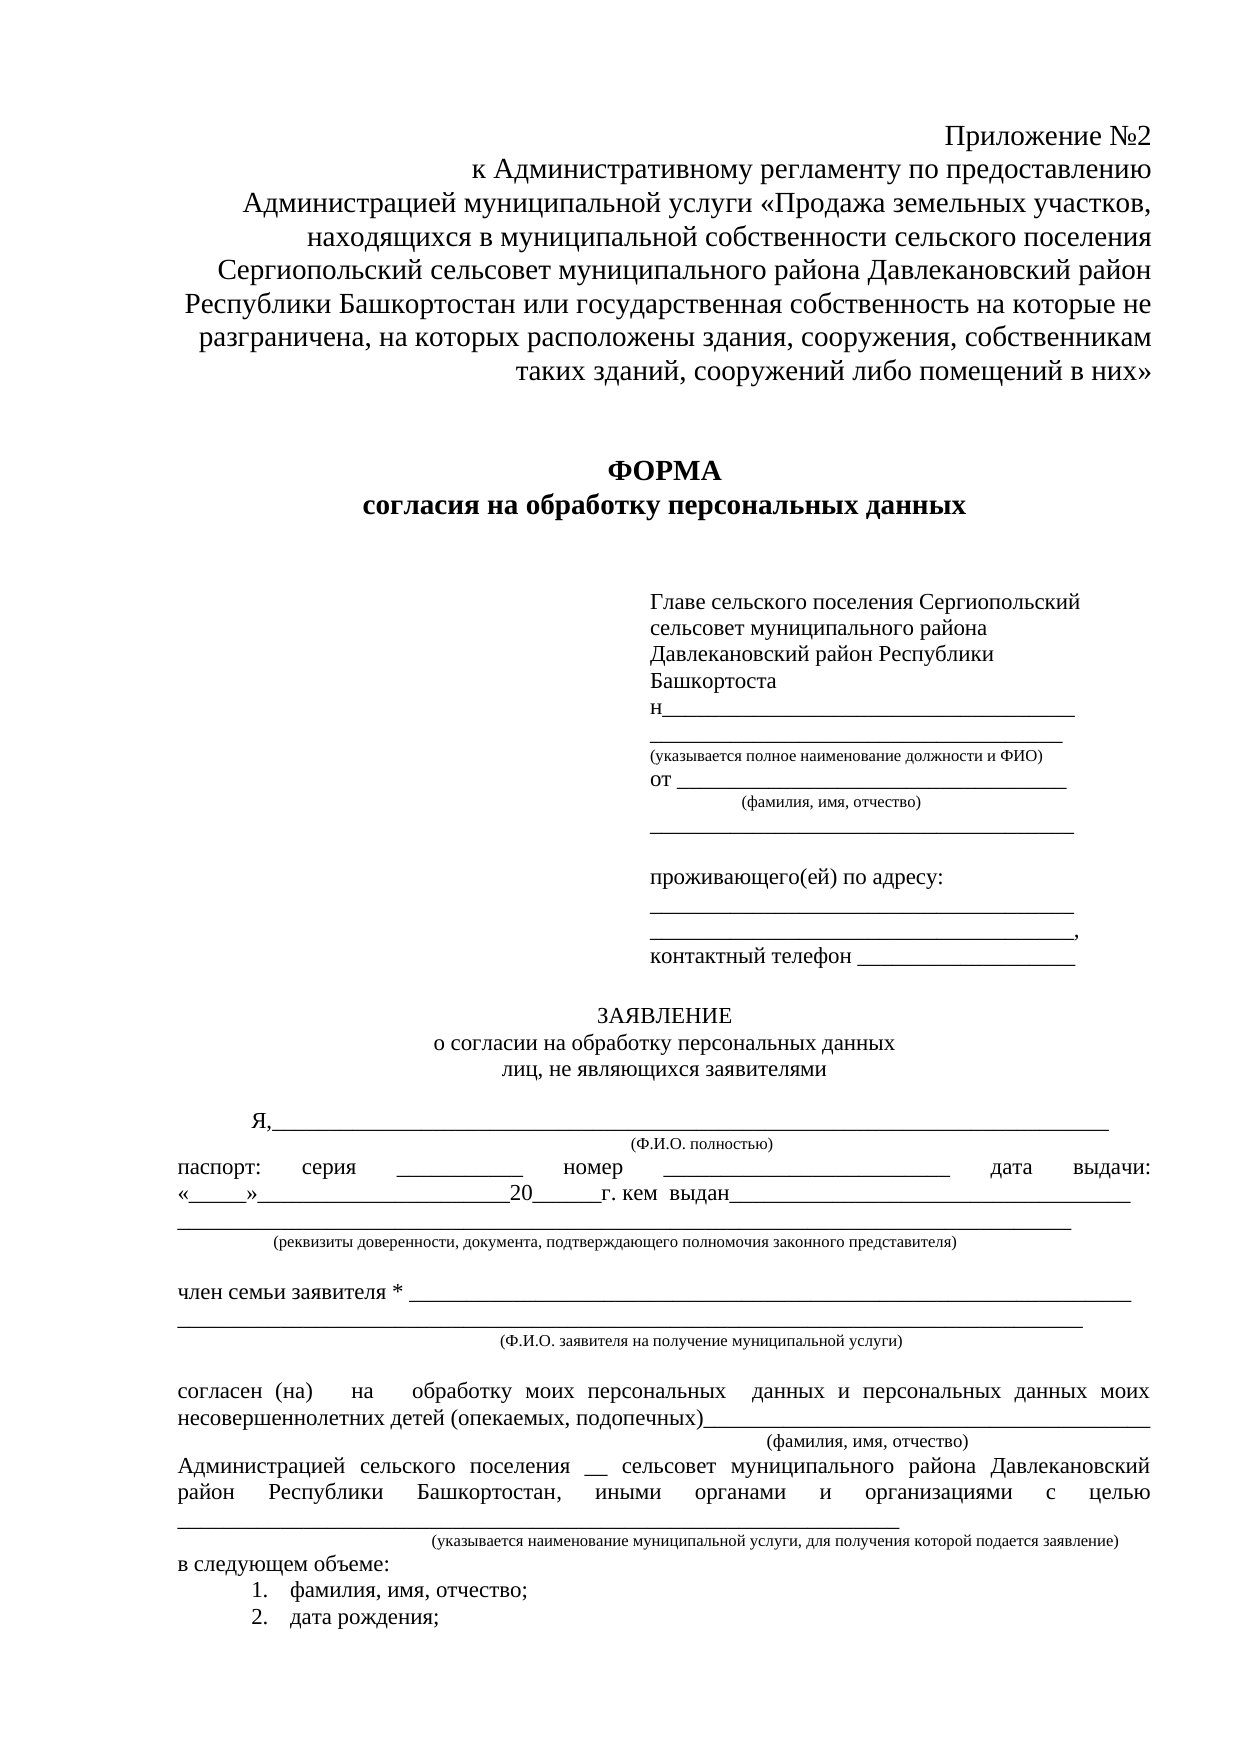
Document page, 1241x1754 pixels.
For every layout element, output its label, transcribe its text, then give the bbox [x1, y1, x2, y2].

text согласен (на) на обработку моих персональных данных и персональных данных моих несовершеннолетних детей (опекаемых, подопечных)_______________________________________ [177, 1378, 1152, 1430]
text (Ф.И.О. полностью) [177, 1134, 1152, 1153]
list дата рождения; [177, 1603, 1152, 1629]
text (фамилия, имя, отчество) [177, 1430, 1152, 1452]
text (Ф.И.О. заявителя на получение муниципальной услуги) [177, 1330, 1152, 1349]
text проживающего(ей) по адресу: [650, 863, 1152, 889]
list фамилия, имя, отчество; [177, 1576, 1152, 1603]
text _______________________________________________________________________________ [177, 1304, 1152, 1330]
text Главе сельского поселения Сергиопольский сельсовет муниципального района Давлекановский район Республики Башкортостан____________________________________ [650, 588, 1152, 719]
text контактный телефон ___________________ [650, 942, 1152, 969]
text ______________________________________________________________________________ [177, 1206, 1152, 1232]
text член семьи заявителя * _______________________________________________________________ [177, 1278, 1152, 1304]
text Администрацией сельского поселения __ сельсовет муниципального района Давлекановский район Республики Башкортостан, иными органами и организациями с целью _______________________________________________________________ [177, 1452, 1152, 1531]
text (указывается наименование муниципальной услуги, для получения которой подается заявление) [177, 1531, 1152, 1550]
text _____________________________________, [650, 916, 1152, 942]
text (фамилия, имя, отчество) [650, 791, 1152, 811]
text ЗАЯВЛЕНИЕ [177, 1002, 1152, 1028]
text (реквизиты доверенности, документа, подтверждающего полномочия законного представителя) [177, 1232, 1152, 1251]
text к Административному регламенту по предоставлению Администрацией муниципальной услуги «Продажа земельных участков, находящихся в муниципальной собственности сельского поселения Сергиопольский сельсовет муниципального района Давлекановский район Республики Башкортостан или государственная собственность на которые не разграничена, на которых расположены здания, сооружения, собственникам таких зданий, сооружений либо помещений в них» [177, 152, 1152, 386]
text лиц, не являющихся заявителями [177, 1055, 1152, 1081]
text в следующем объеме: [177, 1550, 1152, 1576]
text ФОРМА согласия на обработку персональных данных [177, 453, 1152, 521]
text ____________________________________ [650, 719, 1152, 746]
text (указывается полное наименование должности и ФИО) [650, 746, 1152, 765]
text Я,_________________________________________________________________________ [177, 1108, 1152, 1134]
text от __________________________________ [650, 765, 1152, 791]
text о согласии на обработку персональных данных [177, 1028, 1152, 1055]
text Приложение №2 [177, 118, 1152, 152]
text паспорт: серия ___________ номер _________________________ дата выдачи: «_____»______________________20______г. кем выдан___________________________________ [177, 1153, 1152, 1206]
text _____________________________________ [650, 889, 1152, 916]
text _____________________________________ [650, 811, 1152, 837]
